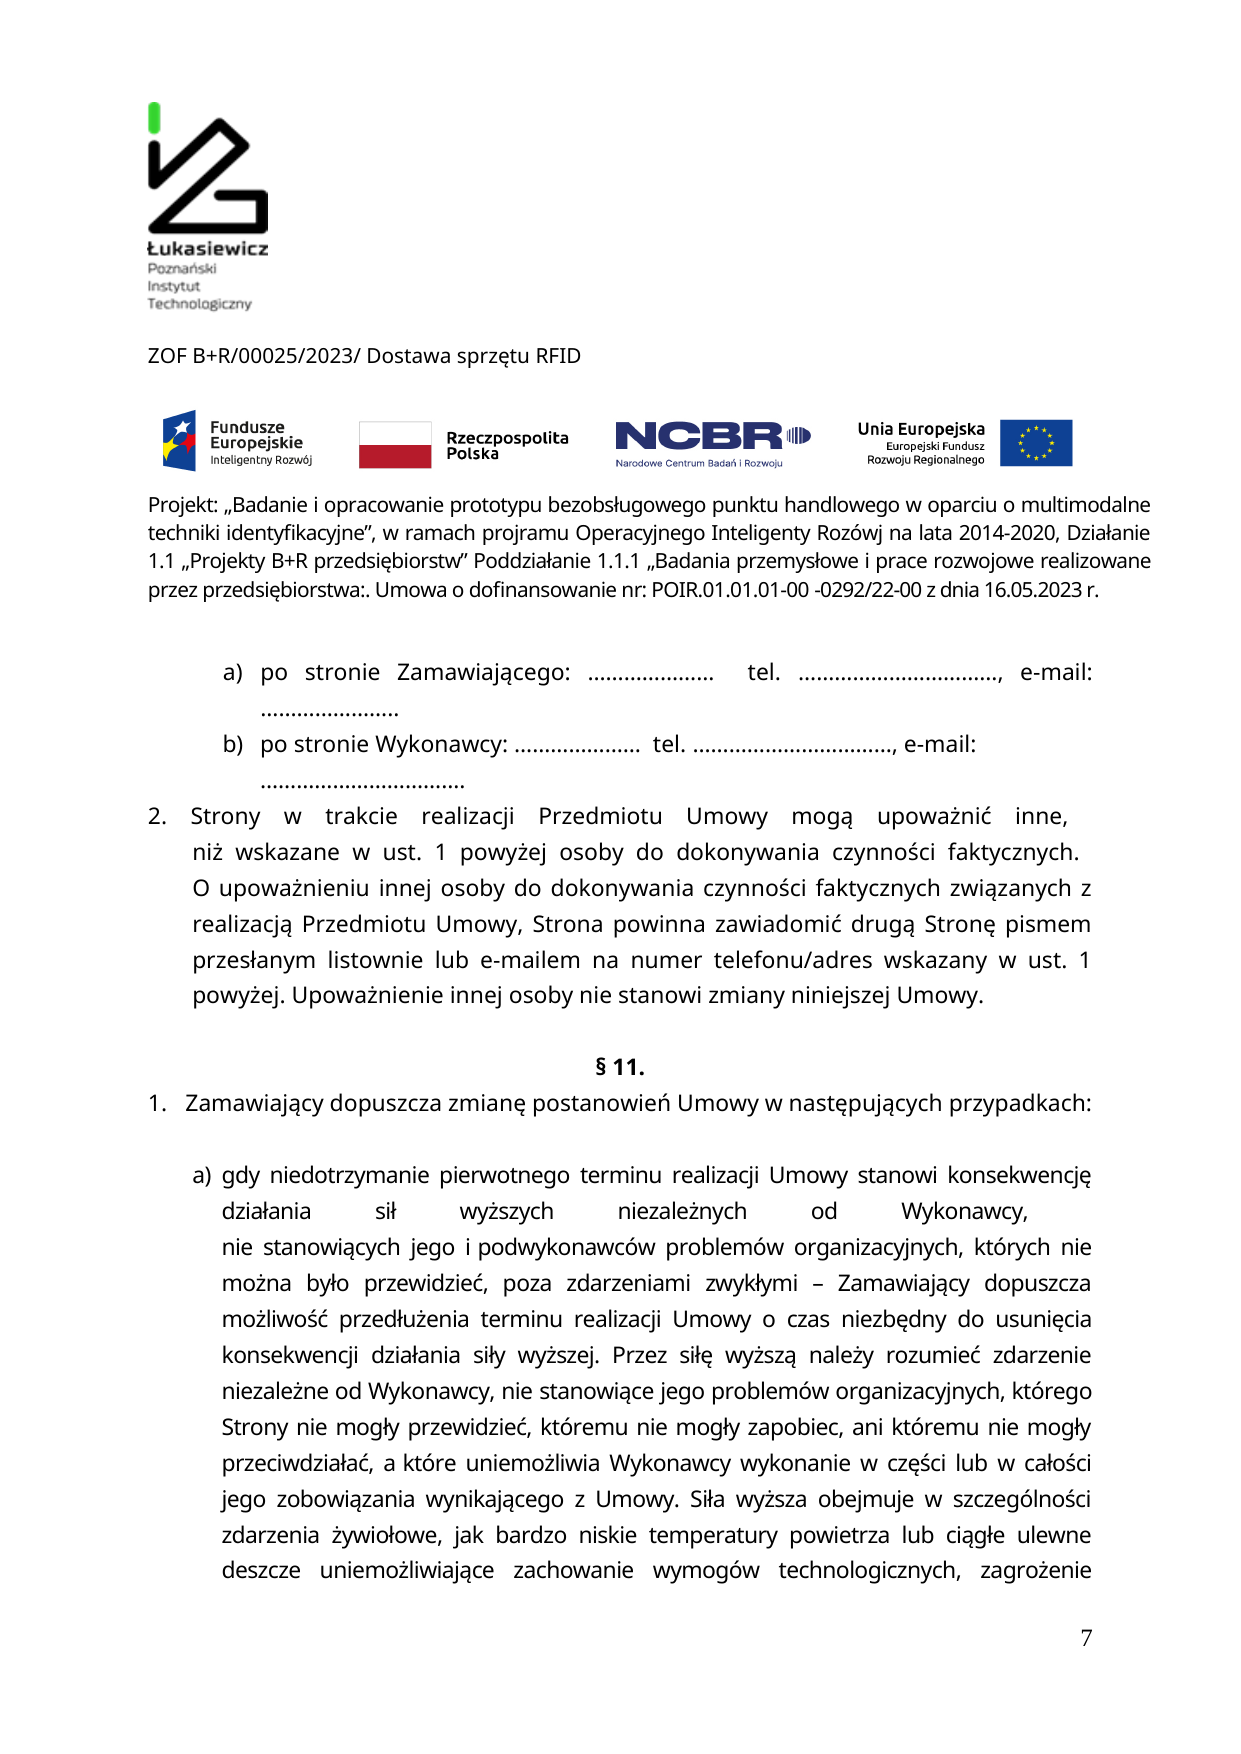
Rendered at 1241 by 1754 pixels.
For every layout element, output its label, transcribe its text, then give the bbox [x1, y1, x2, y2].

text § 11. [148, 1051, 1093, 1083]
list gdy niedotrzymanie pierwotnego terminu realizacji Umowy stanowi konsekwencję działania sił wyższych niezależnych od Wykonawcy, nie stanowiących jego i podwykonawców problemów organizacyjnych, których nie można było przewidzieć, poza zdarzeniami zwykłymi – Zamawiający dopuszcza możliwość przedłużenia terminu realizacji Umowy o czas niezbędny do usunięcia konsekwencji działania siły wyższej. Przez siłę wyższą należy rozumieć zdarzenie niezależne od Wykonawcy, nie stanowiące jego problemów organizacyjnych, którego Strony nie mogły przewidzieć, któremu nie mogły zapobiec, ani któremu nie mogły przeciwdziałać, a które uniemożliwia Wykonawcy wykonanie w części lub w całości jego zobowiązania wynikającego z Umowy. Siła wyższa obejmuje w szczególności zdarzenia żywiołowe, jak bardzo niskie temperatury powietrza lub ciągłe ulewne deszcze uniemożliwiające zachowanie wymogów technologicznych, zagrożenie epidemiologiczne, epidemia, zamieszki, wojny, pożary, huragany, promieniowanie, strajk generalny lub branżowy; [192, 1159, 1093, 1586]
picture [147, 102, 268, 313]
picture [147, 398, 1088, 490]
list po stronie Wykonawcy: ………………… tel. ……………………………, e-mail: ……………………………. [222, 728, 1093, 795]
text 2. Strony w trakcie realizacji Przedmiotu Umowy mogą upoważnić inne, niż wskazane w ust. 1 powyżej osoby do dokonywania czynności faktycznych. O upoważnieniu innej osoby do dokonywania czynności faktycznych związanych z realizacją Przedmiotu Umowy, Strona powinna zawiadomić drugą Stronę pismem przesłanym listownie lub e-mailem na numer telefonu/adres wskazany w ust. 1 powyżej. Upoważnienie innej osoby nie stanowi zmiany niniejszej Umowy. [148, 800, 1093, 1011]
list po stronie Zamawiającego: ………………… tel. ……………………………, e-mail: ………………….. [223, 656, 1093, 723]
list Zamawiający dopuszcza zmianę postanowień Umowy w następujących przypadkach: [148, 1087, 1093, 1154]
